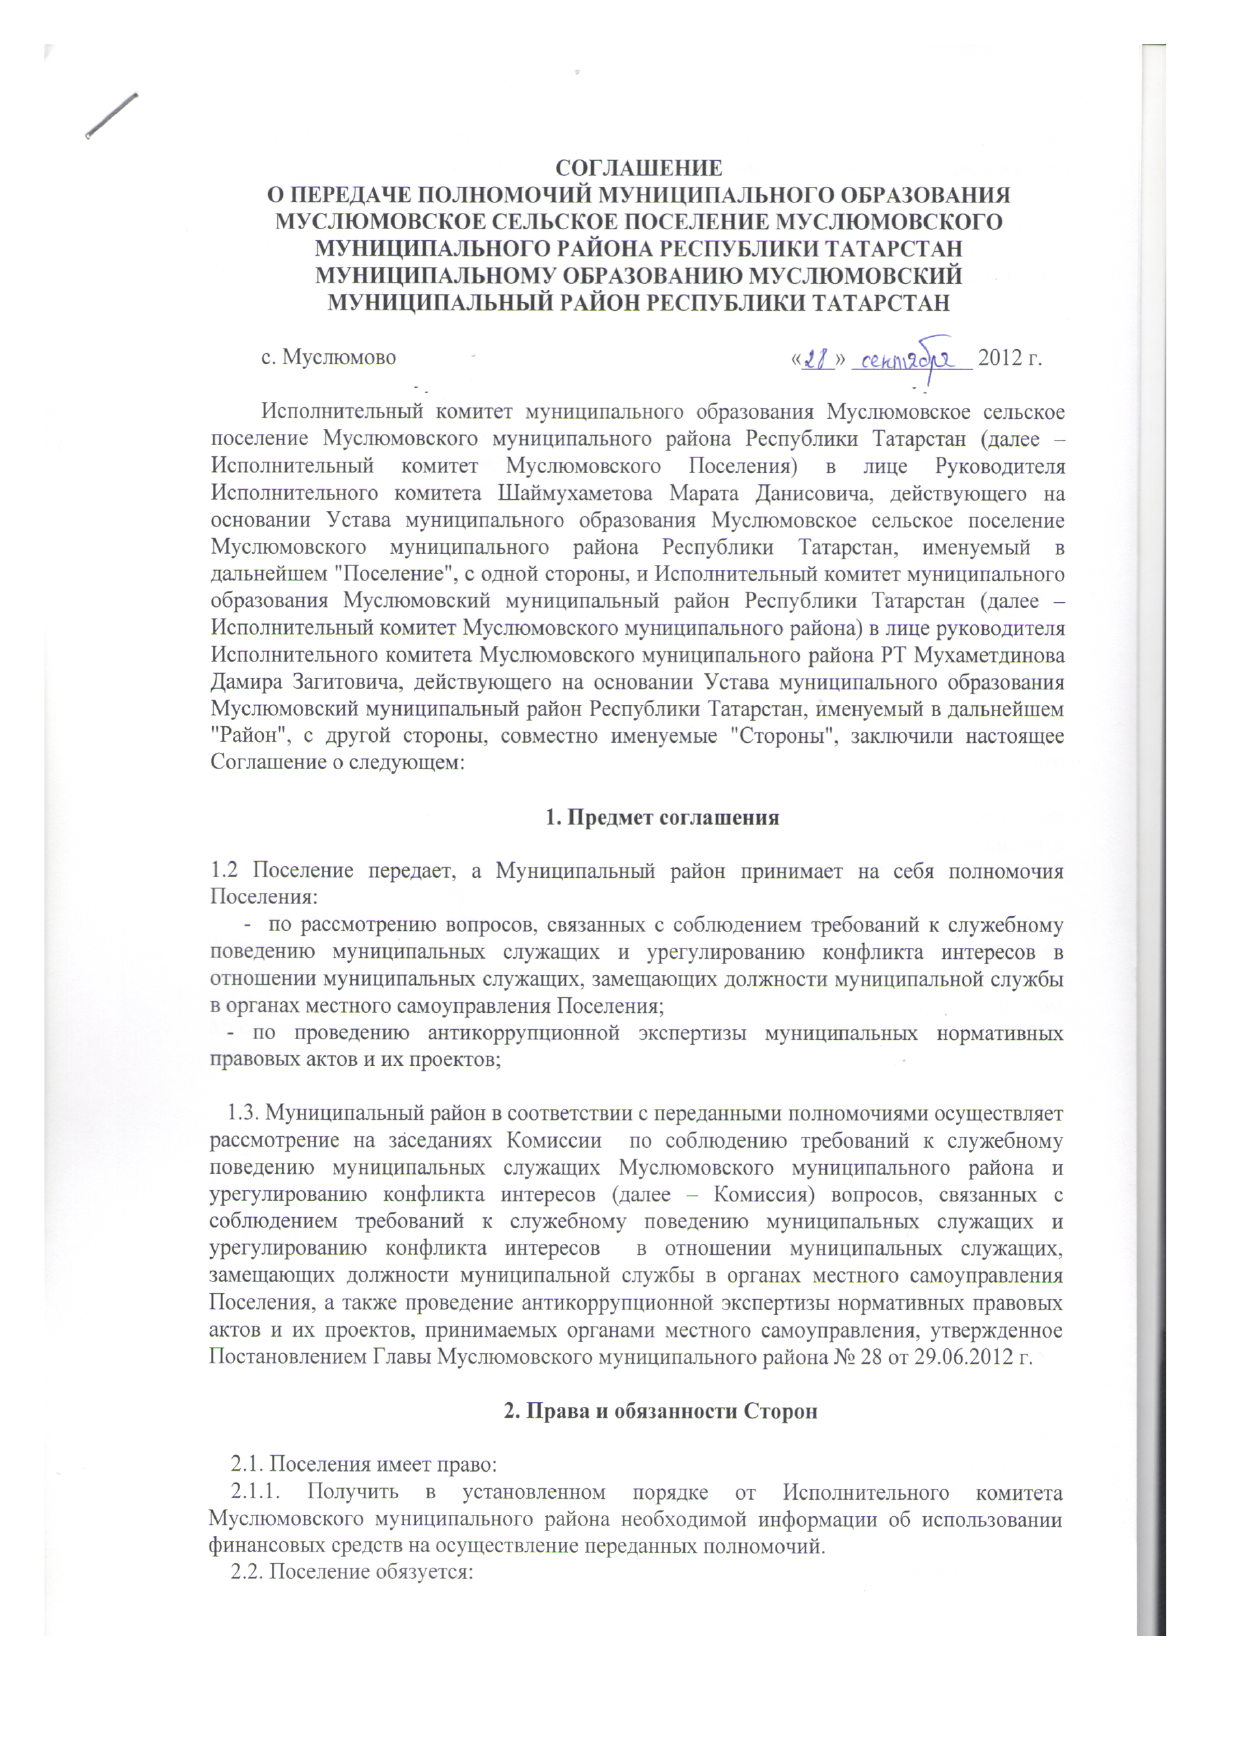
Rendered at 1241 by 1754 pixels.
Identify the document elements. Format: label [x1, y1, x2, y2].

picture [44, 44, 1167, 1636]
